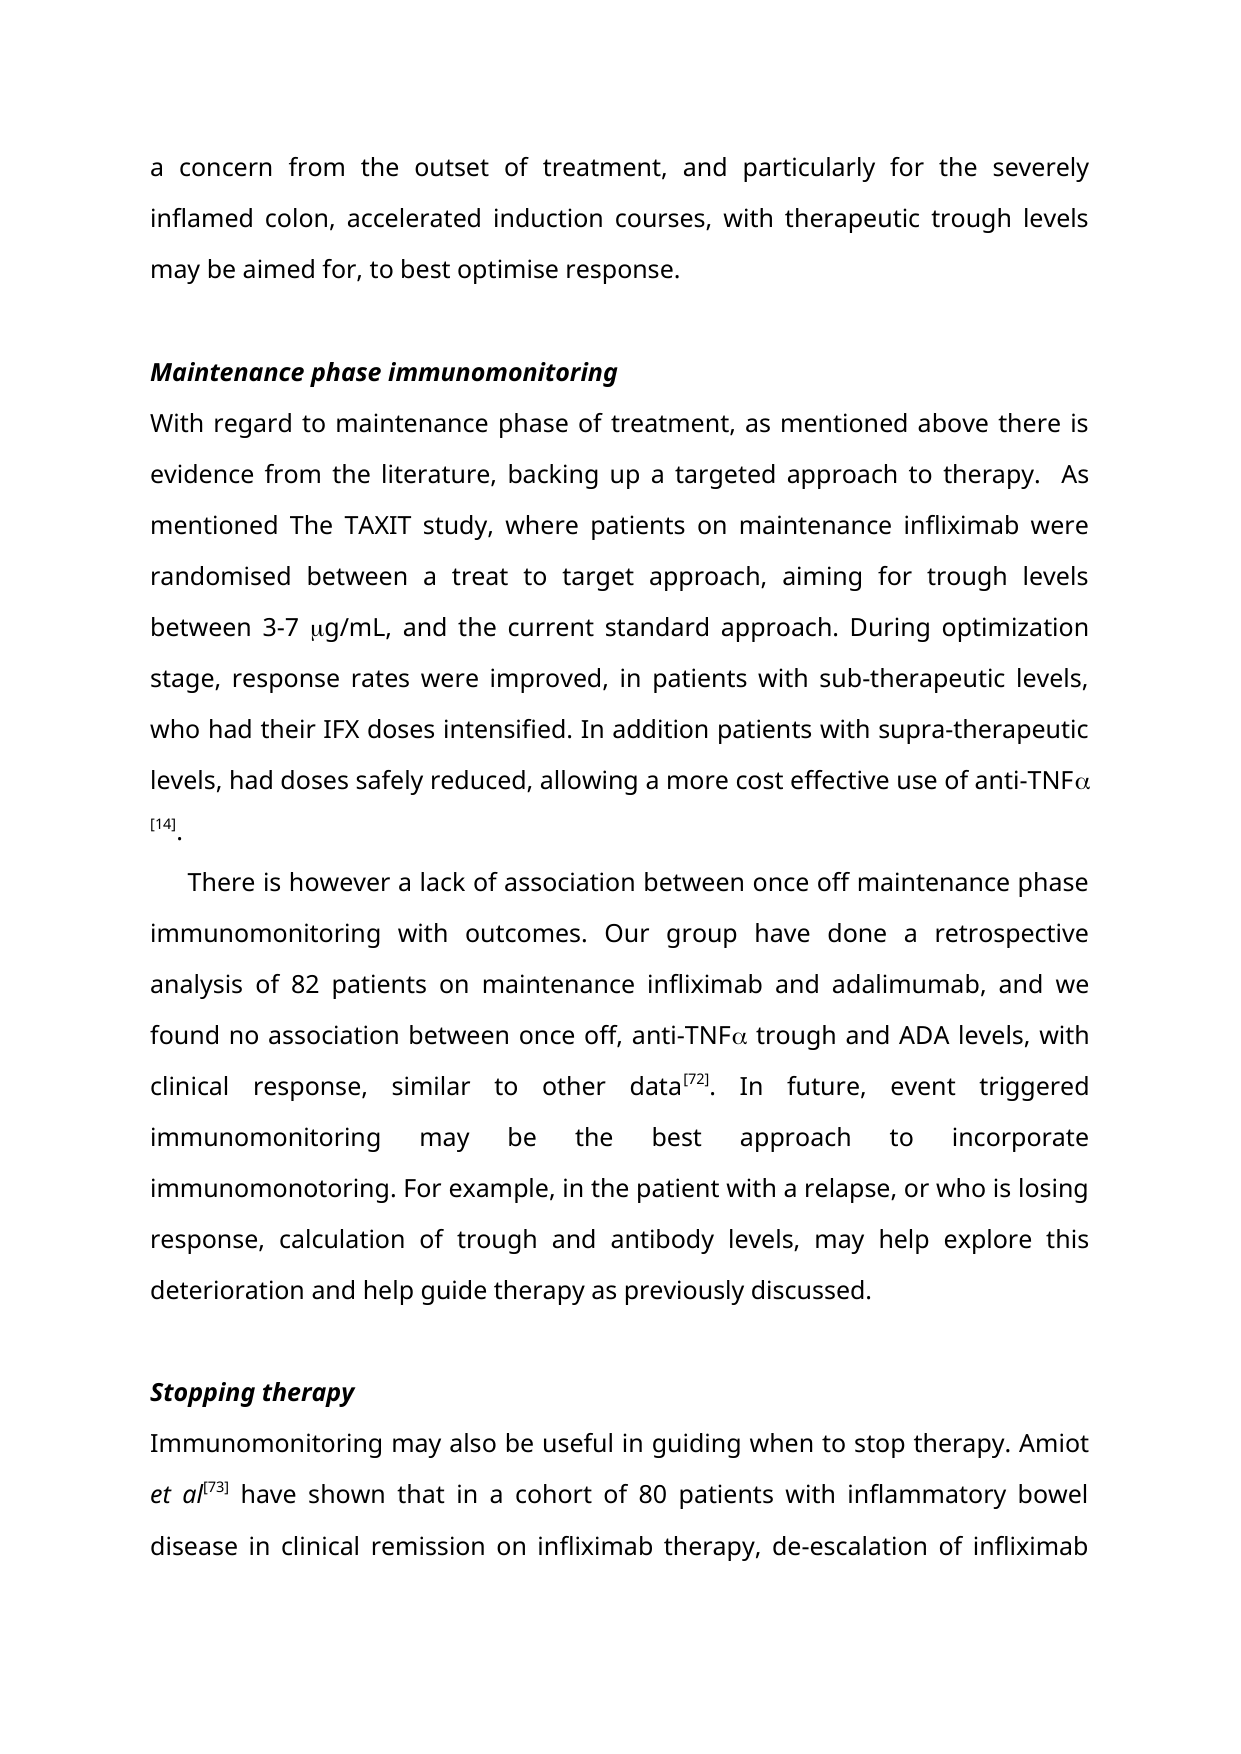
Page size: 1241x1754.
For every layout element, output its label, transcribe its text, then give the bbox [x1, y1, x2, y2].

text There is however a lack of association between once off maintenance phase immunomonitoring with outcomes. Our group have done a retrospective analysis of 82 patients on maintenance infliximab and adalimumab, and we found no association between once off, anti-TNF trough and ADA levels, with clinical response, similar to other data[72]. In future, event triggered immunomonitoring may be the best approach to incorporate immunomonotoring. For example, in the patient with a relapse, or who is losing response, calculation of trough and antibody levels, may help explore this deterioration and help guide therapy as previously discussed. [150, 864, 1090, 1307]
text Stopping therapy [150, 1375, 1090, 1409]
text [150, 150, 1090, 286]
text With regard to maintenance phase of treatment, as mentioned above there is evidence from the literature, backing up a targeted approach to therapy. As mentioned The TAXIT study, where patients on maintenance infliximab were randomised between a treat to target approach, aiming for trough levels between 3-7 g/mL, and the current standard approach. During optimization stage, response rates were improved, in patients with sub-therapeutic levels, who had their IFX doses intensified. In addition patients with supra-therapeutic levels, had doses safely reduced, allowing a more cost effective use of anti-TNF [14]. [150, 405, 1090, 848]
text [150, 1426, 1090, 1562]
text Maintenance phase immunomonitoring [150, 354, 1090, 388]
